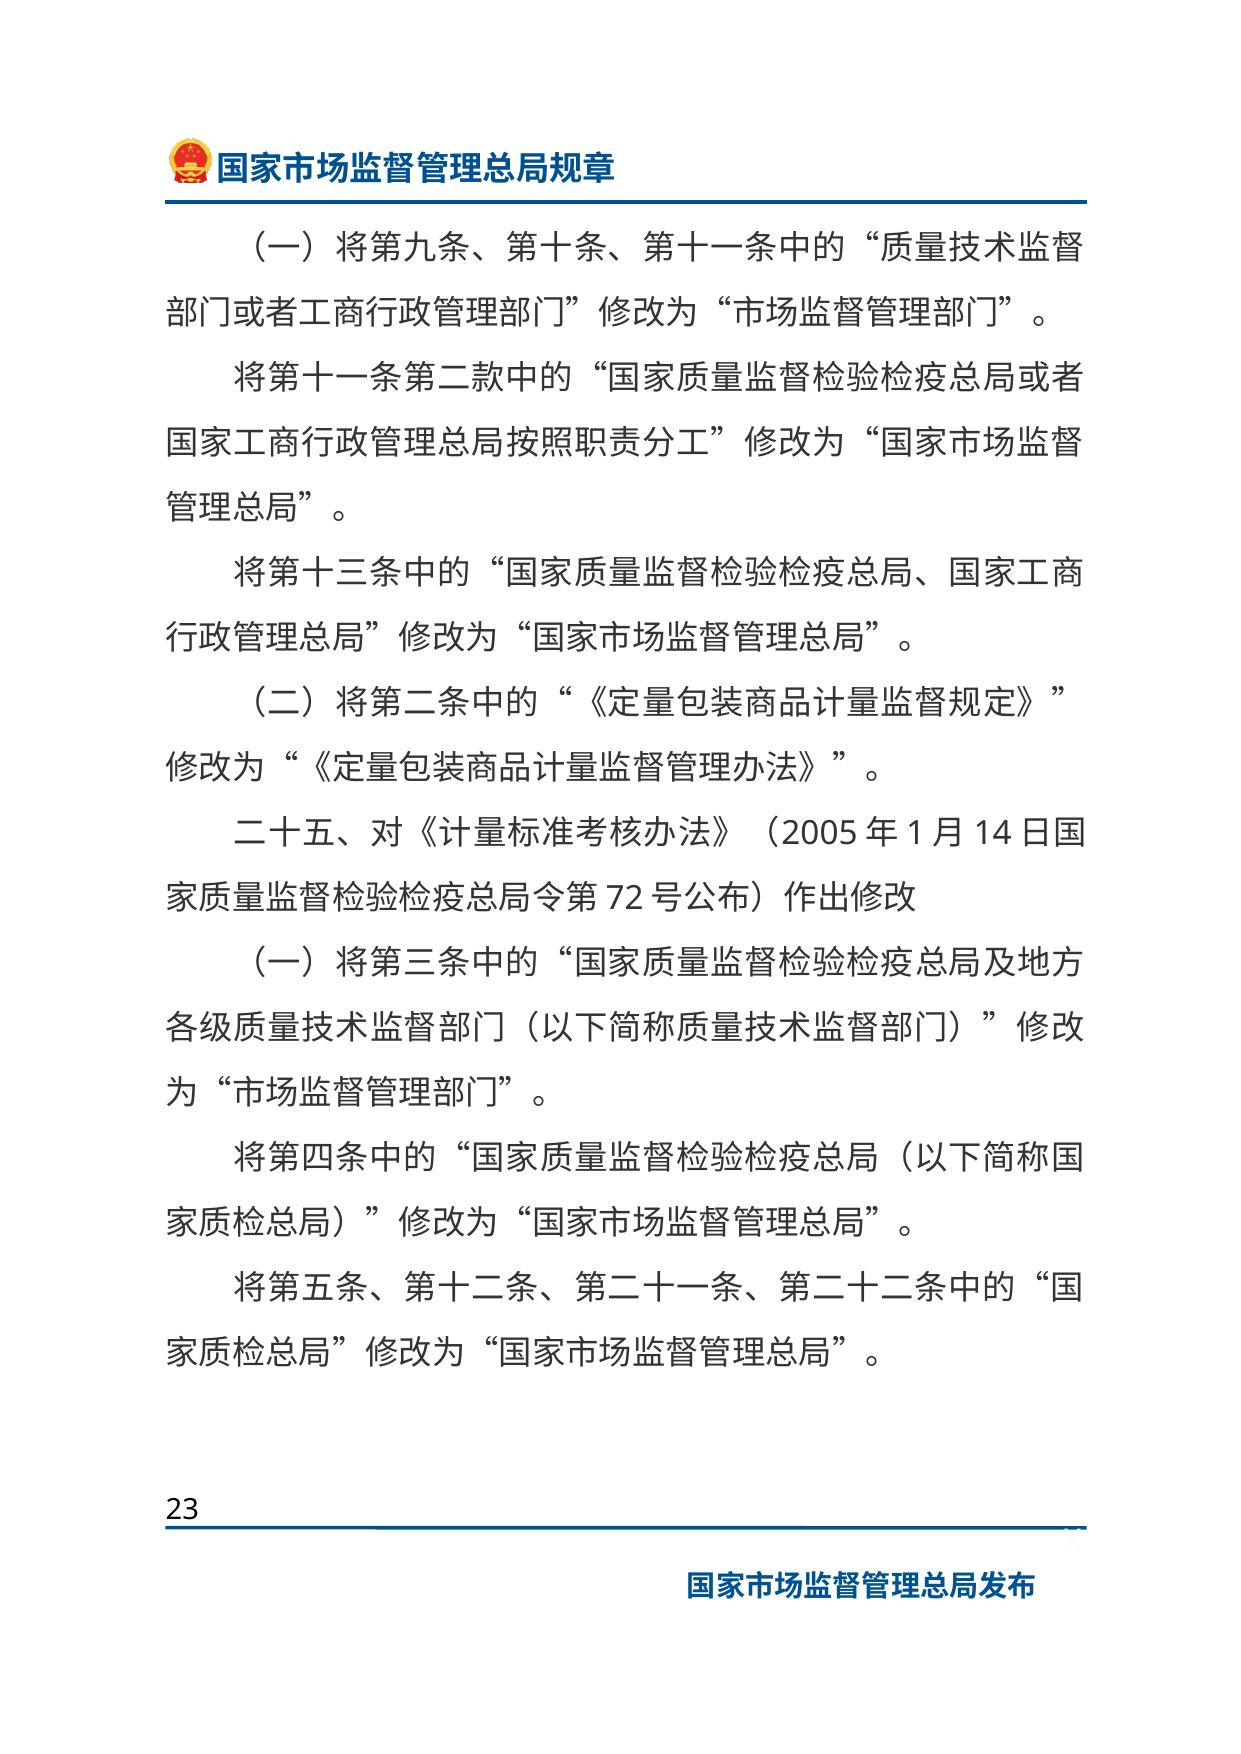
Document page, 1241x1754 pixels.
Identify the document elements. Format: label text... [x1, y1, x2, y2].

text 将第十三条中的“国家质量监督检验检疫总局、国家工商行政管理总局”修改为“国家市场监督管理总局”。 [165, 538, 1087, 668]
text （一）将第三条中的“国家质量监督检验检疫总局及地方各级质量技术监督部门（以下简称质量技术监督部门）”修改为“市场监督管理部门”。 [165, 928, 1087, 1123]
text 将第五条、第十二条、第二十一条、第二十二条中的“国家质检总局”修改为“国家市场监督管理总局”。 [165, 1253, 1087, 1383]
text 将第四条中的“国家质量监督检验检疫总局（以下简称国家质检总局）”修改为“国家市场监督管理总局”。 [165, 1123, 1087, 1253]
text （一）将第九条、第十条、第十一条中的“质量技术监督部门或者工商行政管理部门”修改为“市场监督管理部门”。 [165, 213, 1087, 343]
picture [165, 136, 216, 187]
text （二）将第二条中的“《定量包装商品计量监督规定》”修改为“《定量包装商品计量监督管理办法》”。 [165, 668, 1087, 798]
text 将第十一条第二款中的“国家质量监督检验检疫总局或者国家工商行政管理总局按照职责分工”修改为“国家市场监督管理总局”。 [165, 343, 1087, 538]
text 二十五、对《计量标准考核办法》（2005年1月14日国家质量监督检验检疫总局令第72号公布）作出修改 [165, 798, 1087, 928]
